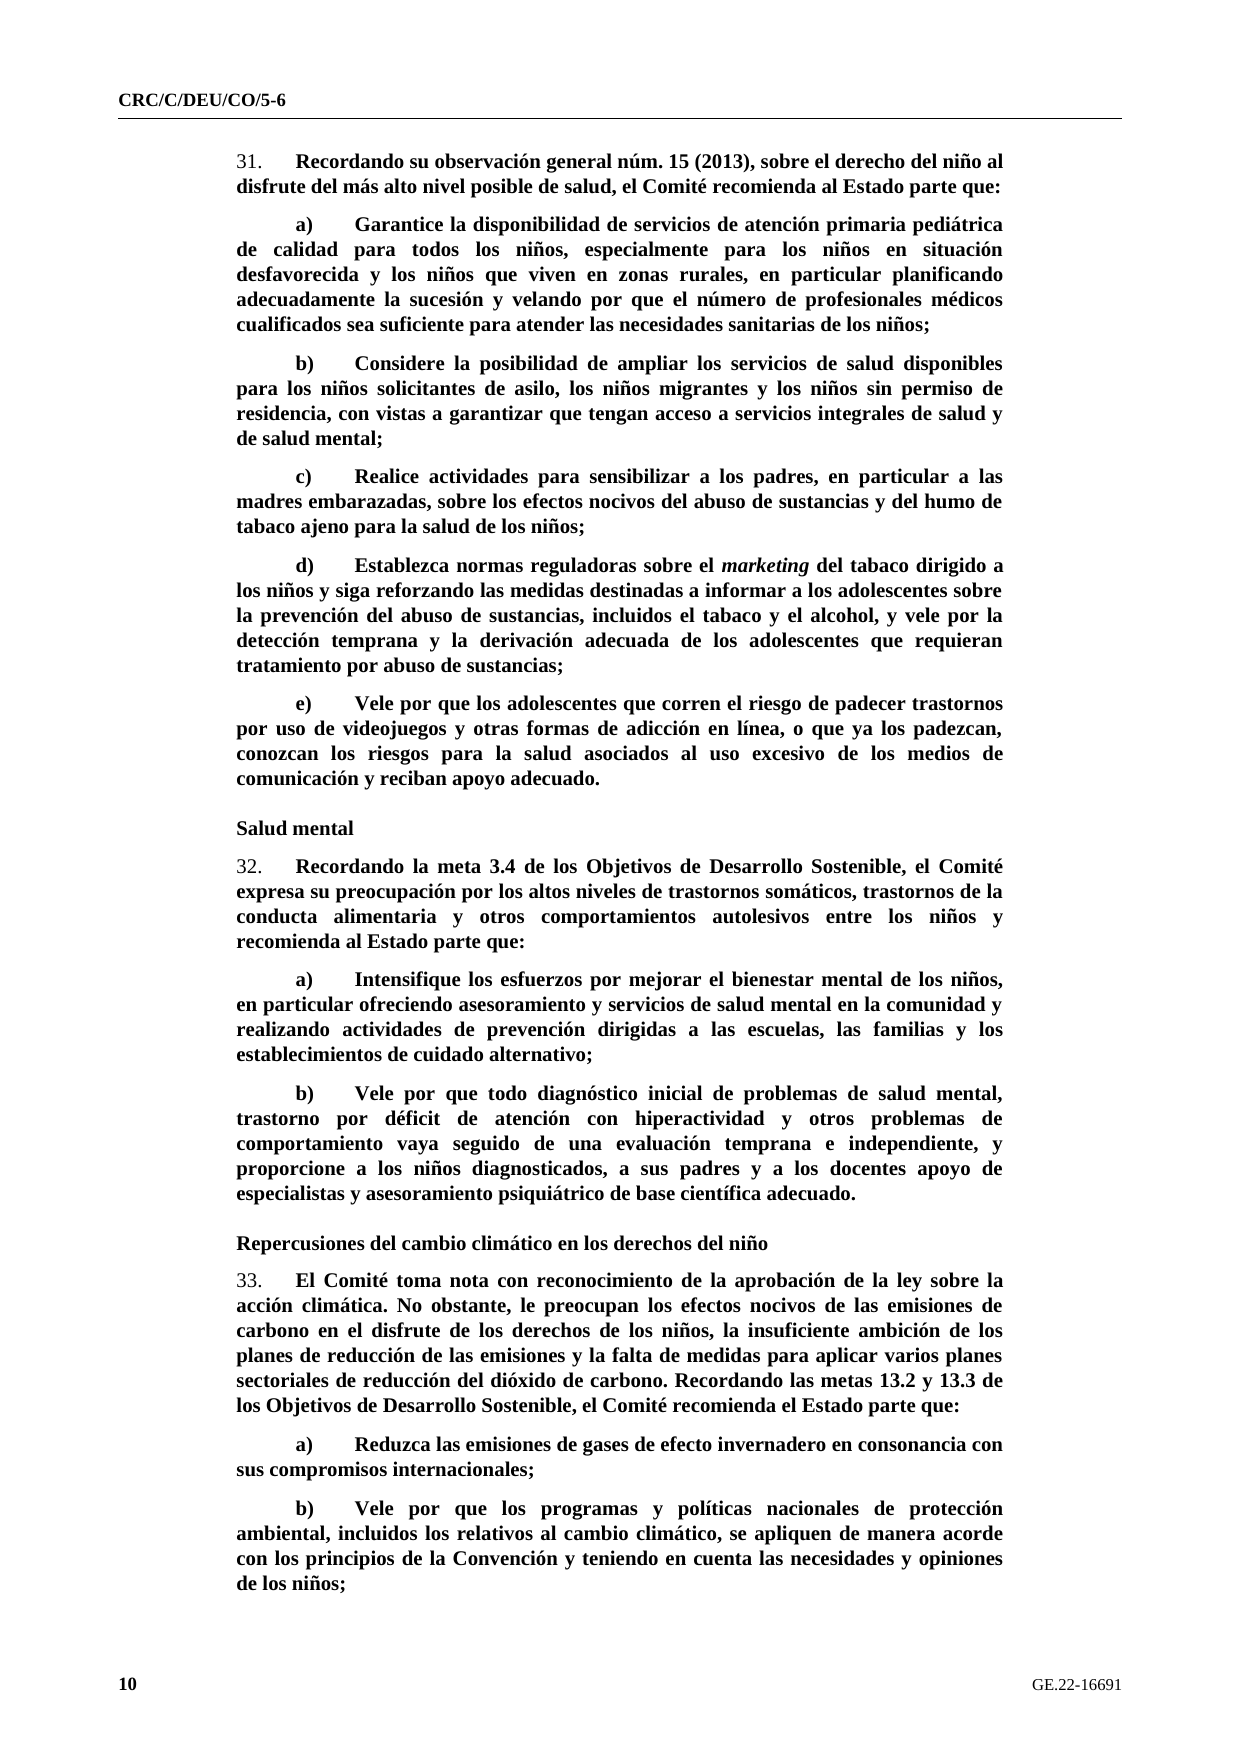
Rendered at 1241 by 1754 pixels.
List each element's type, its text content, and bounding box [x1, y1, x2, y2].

text b) Vele por que todo diagnóstico inicial de problemas de salud mental, trastorno por déficit de atención con hiperactividad y otros problemas de comportamiento vaya seguido de una evaluación temprana e independiente, y proporcione a los niños diagnosticados, a sus padres y a los docentes apoyo de especialistas y asesoramiento psiquiátrico de base científica adecuado. [236, 1080, 1004, 1205]
text b) Considere la posibilidad de ampliar los servicios de salud disponibles para los niños solicitantes de asilo, los niños migrantes y los niños sin permiso de residencia, con vistas a garantizar que tengan acceso a servicios integrales de salud y de salud mental; [236, 350, 1004, 450]
text b) Vele por que los programas y políticas nacionales de protección ambiental, incluidos los relativos al cambio climático, se apliquen de manera acorde con los principios de la Convención y teniendo en cuenta las necesidades y opiniones de los niños; [236, 1494, 1004, 1594]
text e) Vele por que los adolescentes que corren el riesgo de padecer trastornos por uso de videojuegos y otras formas de adicción en línea, o que ya los padezcan, conozcan los riesgos para la salud asociados al uso excesivo de los medios de comunicación y reciban apoyo adecuado. [236, 690, 1004, 790]
text d) Establezca normas reguladoras sobre el marketing del tabaco dirigido a los niños y siga reforzando las medidas destinadas a informar a los adolescentes sobre la prevención del abuso de sustancias, incluidos el tabaco y el alcohol, y vele por la detección temprana y la derivación adecuada de los adolescentes que requieran tratamiento por abuso de sustancias; [236, 552, 1004, 677]
text 31. Recordando su observación general núm. 15 (2013), sobre el derecho del niño al disfrute del más alto nivel posible de salud, el Comité recomienda al Estado parte que: [236, 148, 1004, 198]
text a) Reduzca las emisiones de gases de efecto invernadero en consonancia con sus compromisos internacionales; [236, 1431, 1004, 1481]
text Salud mental [118, 815, 1004, 840]
text 32. Recordando la meta 3.4 de los Objetivos de Desarrollo Sostenible, el Comité expresa su preocupación por los altos niveles de trastornos somáticos, trastornos de la conducta alimentaria y otros comportamientos autolesivos entre los niños y recomienda al Estado parte que: [236, 853, 1004, 953]
text 33. El Comité toma nota con reconocimiento de la aprobación de la ley sobre la acción climática. No obstante, le preocupan los efectos nocivos de las emisiones de carbono en el disfrute de los derechos de los niños, la insuficiente ambición de los planes de reducción de las emisiones y la falta de medidas para aplicar varios planes sectoriales de reducción del dióxido de carbono. Recordando las metas 13.2 y 13.3 de los Objetivos de Desarrollo Sostenible, el Comité recomienda el Estado parte que: [236, 1267, 1004, 1417]
text Repercusiones del cambio climático en los derechos del niño [118, 1230, 1004, 1255]
text a) Intensifique los esfuerzos por mejorar el bienestar mental de los niños, en particular ofreciendo asesoramiento y servicios de salud mental en la comunidad y realizando actividades de prevención dirigidas a las escuelas, las familias y los establecimientos de cuidado alternativo; [236, 966, 1004, 1066]
text c) Realice actividades para sensibilizar a los padres, en particular a las madres embarazadas, sobre los efectos nocivos del abuso de sustancias y del humo de tabaco ajeno para la salud de los niños; [236, 463, 1004, 538]
text a) Garantice la disponibilidad de servicios de atención primaria pediátrica de calidad para todos los niños, especialmente para los niños en situación desfavorecida y los niños que viven en zonas rurales, en particular planificando adecuadamente la sucesión y velando por que el número de profesionales médicos cualificados sea suficiente para atender las necesidades sanitarias de los niños; [236, 211, 1004, 336]
